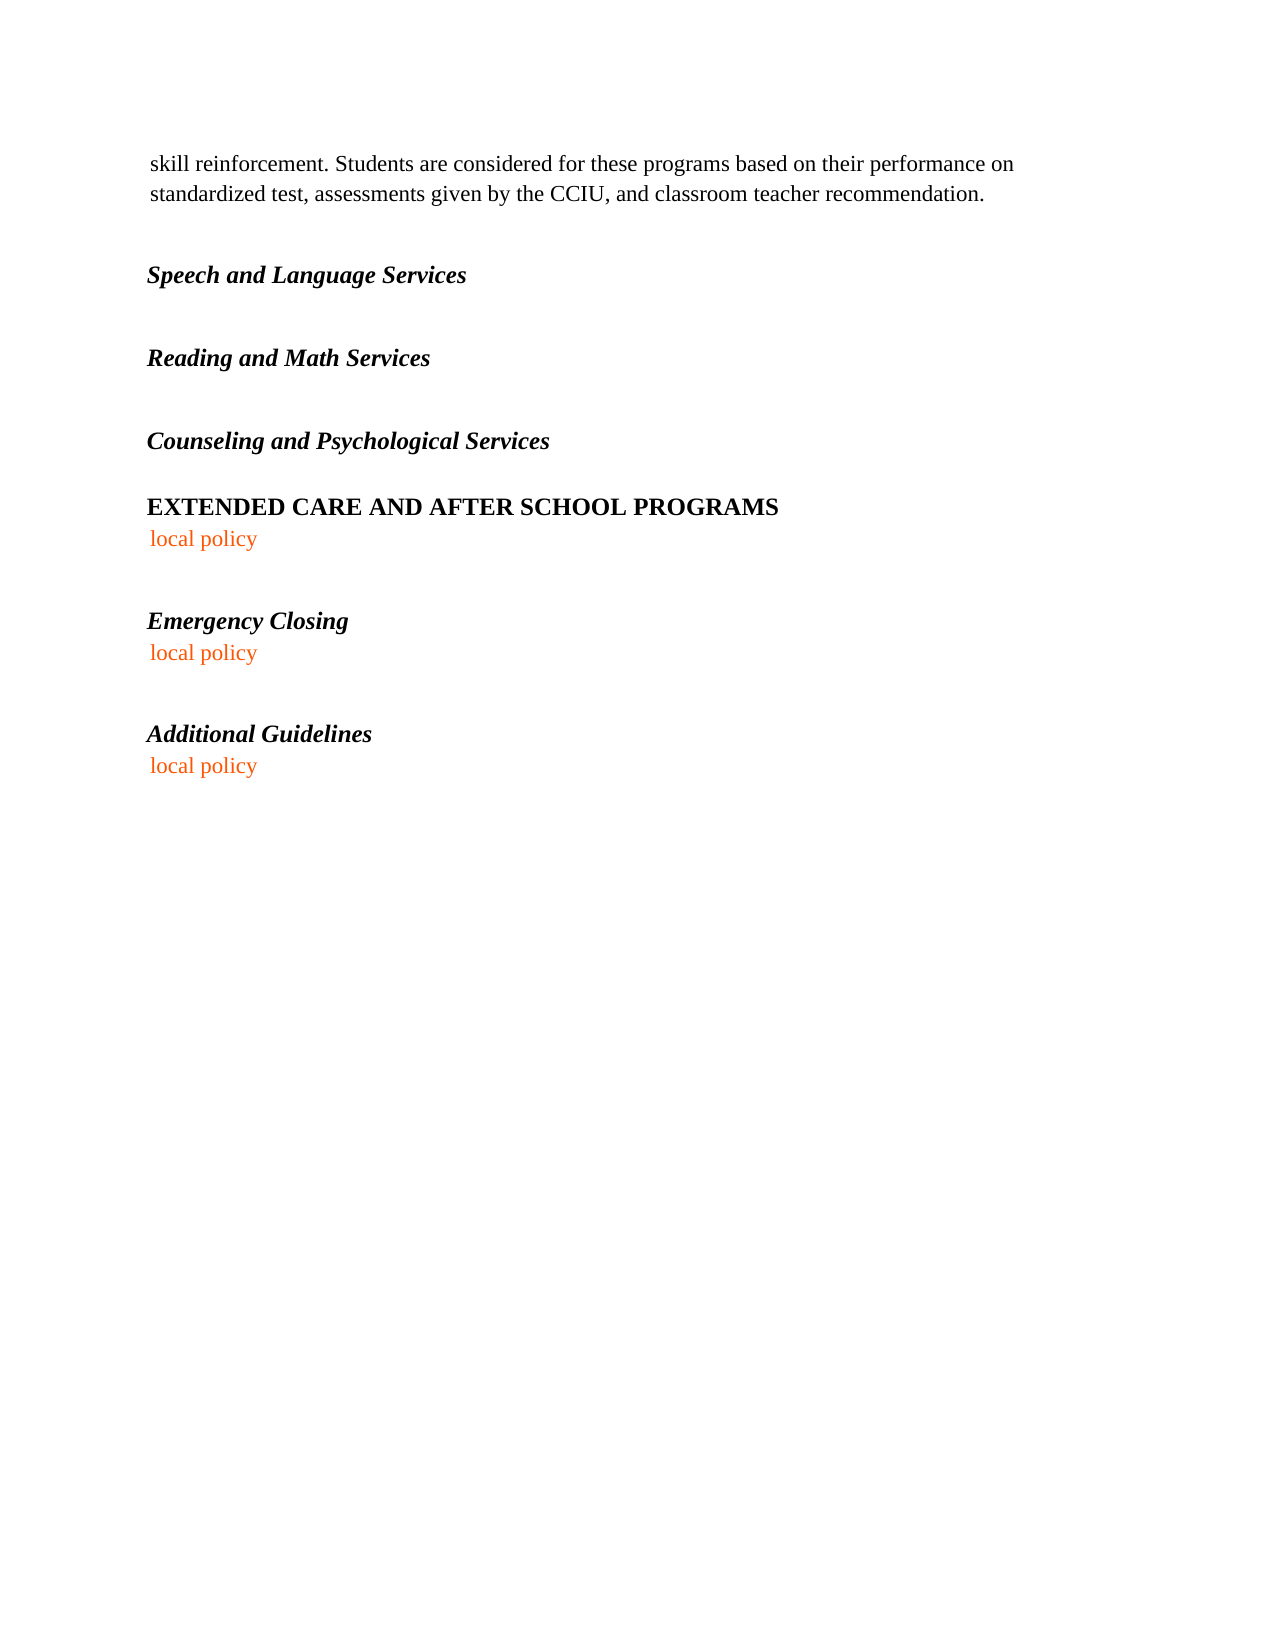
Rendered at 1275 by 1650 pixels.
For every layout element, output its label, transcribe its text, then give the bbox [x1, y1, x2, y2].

subtitle Speech and Language Services [147, 260, 1128, 289]
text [150, 150, 1125, 207]
subtitle Counseling and Psychological Services [147, 426, 1128, 455]
subtitle Additional Guidelines [147, 719, 1128, 748]
text local policy [150, 526, 1125, 552]
subtitle EXTENDED CARE AND AFTER SCHOOL PROGRAMS [147, 492, 1128, 521]
text local policy [150, 752, 1125, 778]
subtitle Emergency Closing [147, 606, 1128, 634]
text local policy [150, 639, 1125, 665]
subtitle Reading and Math Services [147, 343, 1128, 372]
